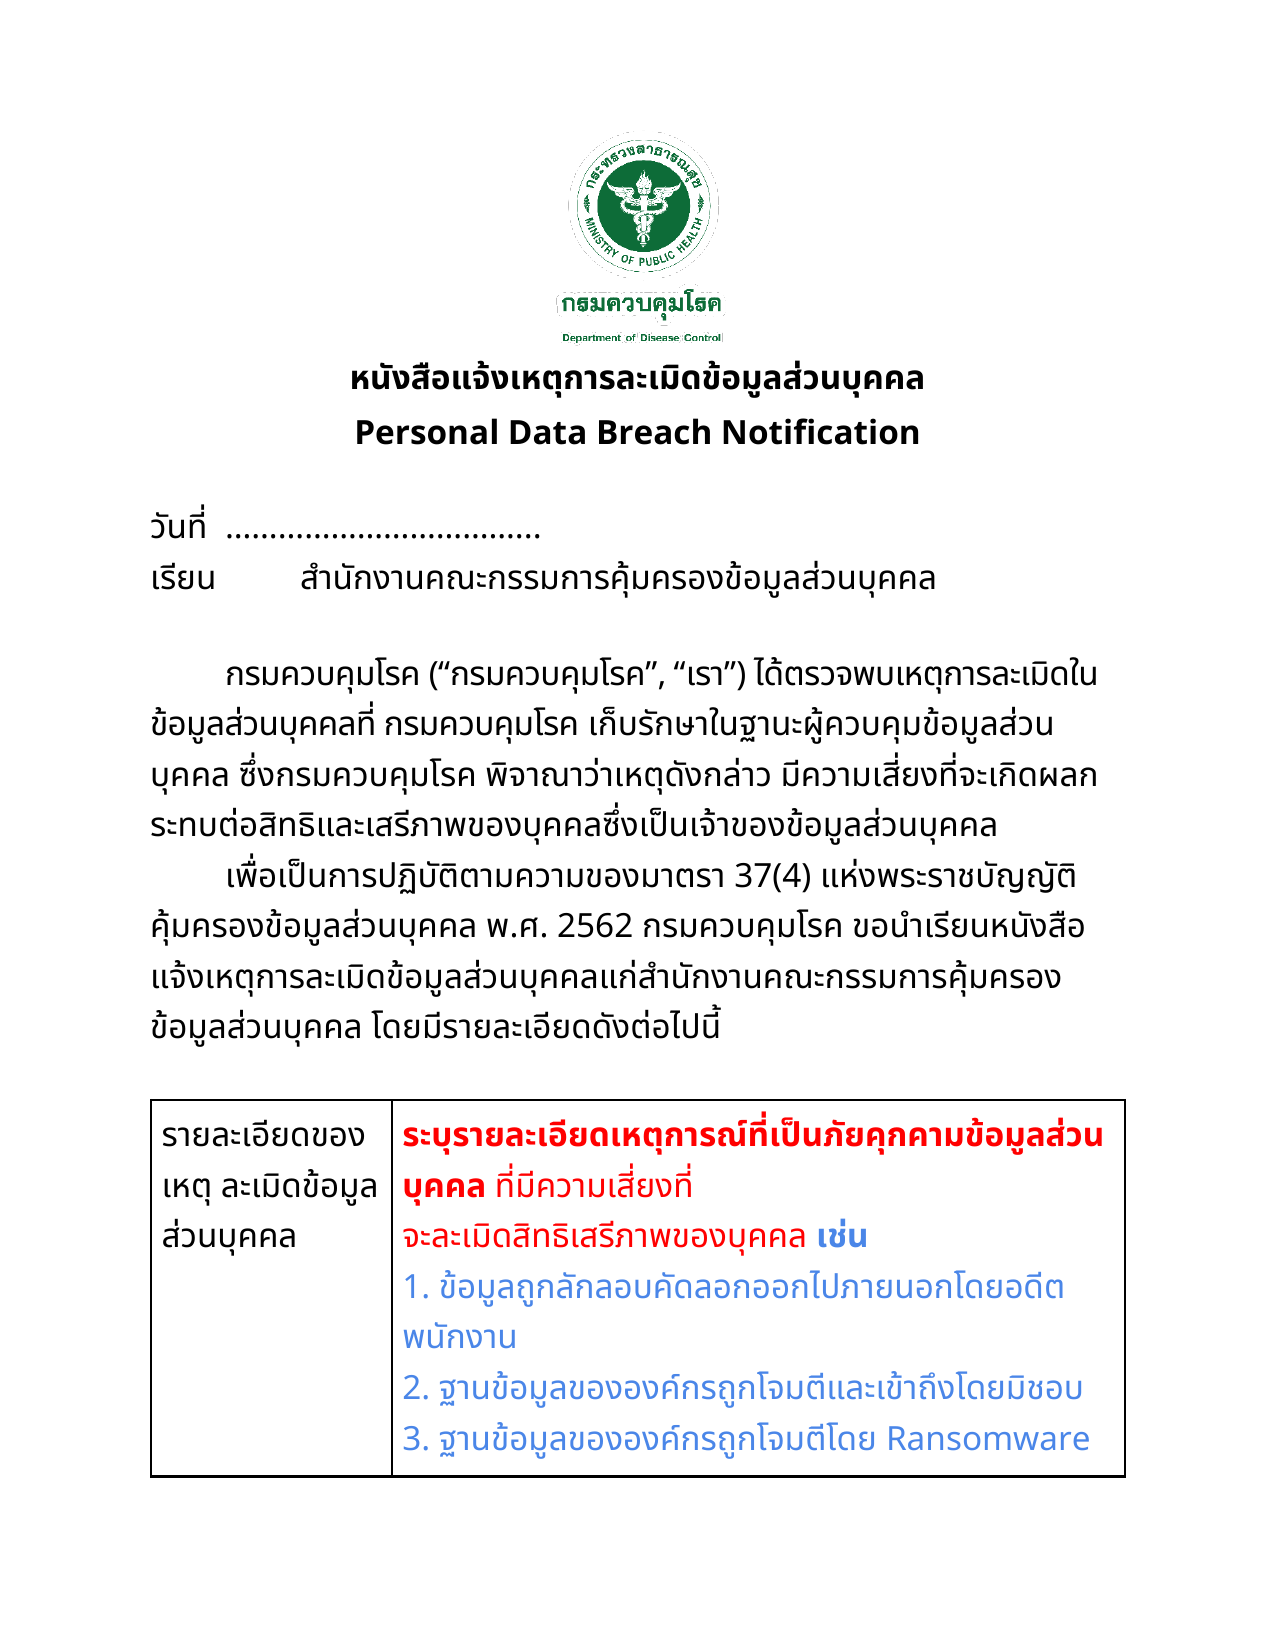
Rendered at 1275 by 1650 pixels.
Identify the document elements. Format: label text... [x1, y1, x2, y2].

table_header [393, 1101, 1124, 1475]
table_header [152, 1101, 391, 1475]
picture [518, 118, 757, 355]
text เรียน สำนักงานคณะกรรมการคุ้มครองข้อมูลส่วนบุคคล [150, 554, 1125, 604]
text เพื่อเป็นการปฏิบัติตามความของมาตรา 37(4) แห่งพระราชบัญญัติคุ้มครองข้อมูลส่วนบุคคล พ.ศ. 2562 กรมควบคุมโรค ขอนำเรียนหนังสือแจ้งเหตุการละเมิดข้อมูลส่วนบุคคลแก่สำนักงานคณะกรรมการคุ้มครองข้อมูลส่วนบุคคล โดยมีรายละเอียดดังต่อไปนี้ [150, 851, 1125, 1053]
text หนังสือแจ้งเหตุการละเมิดข้อมูลส่วนบุคคล [150, 354, 1125, 405]
text วันที่ ……………………………... [150, 503, 1125, 554]
text Personal Data Breach Notification [150, 409, 1125, 454]
text กรมควบคุมโรค (“กรมควบคุมโรค”, “เรา”) ได้ตรวจพบเหตุการละเมิดในข้อมูลส่วนบุคคลที่ กรมควบคุมโรค เก็บรักษาในฐานะผู้ควบคุมข้อมูลส่วนบุคคล ซึ่งกรมควบคุมโรค พิจาณาว่าเหตุดังกล่าว มีความเสี่ยงที่จะเกิดผลกระทบต่อสิทธิและเสรีภาพของบุคคลซึ่งเป็นเจ้าของข้อมูลส่วนบุคคล [150, 604, 1125, 851]
